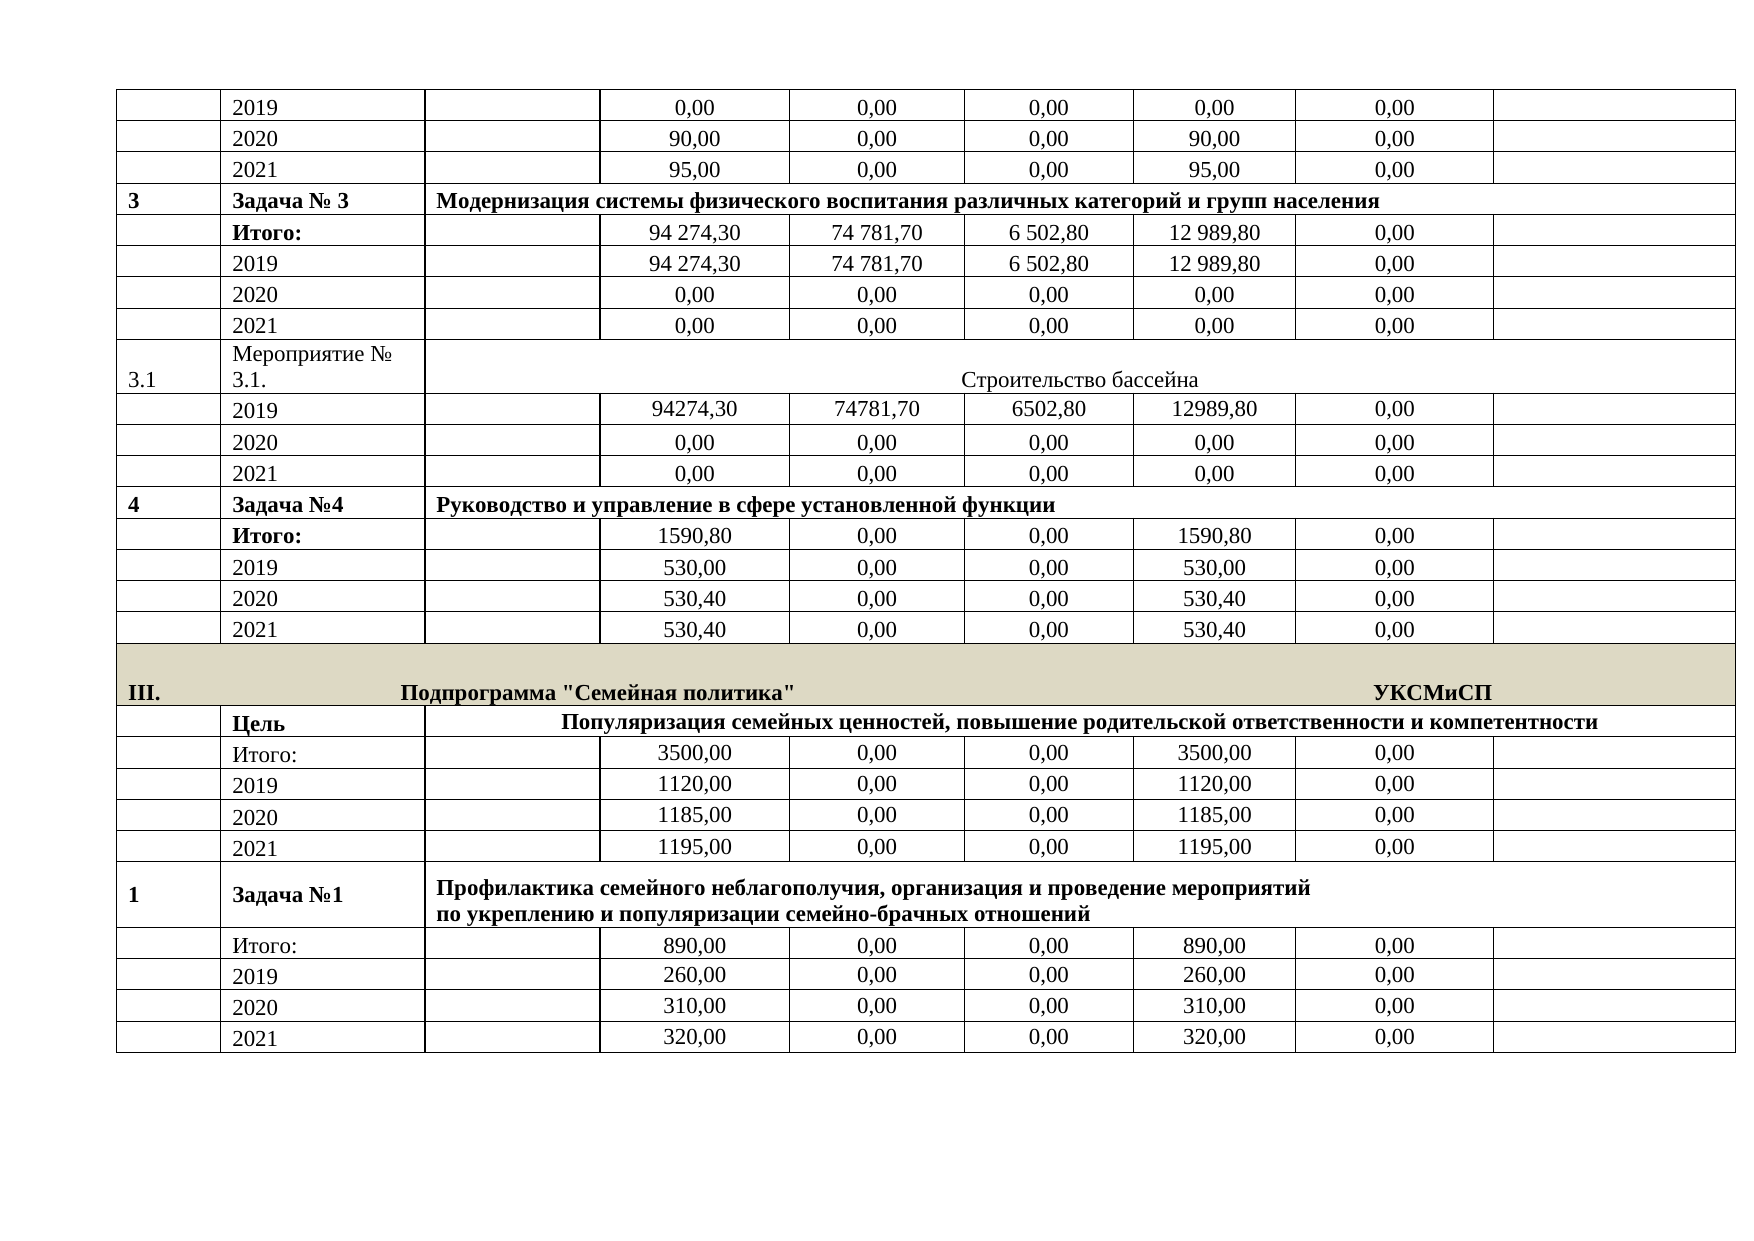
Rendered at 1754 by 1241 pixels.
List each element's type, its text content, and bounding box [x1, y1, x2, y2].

table_cell Строительство бассейна [426, 340, 1735, 392]
table_cell [117, 121, 220, 151]
table_cell 94 274,30 [601, 246, 789, 276]
table_cell [117, 152, 220, 182]
table_cell 0,00 [790, 121, 964, 151]
table_cell 0,00 [1296, 800, 1493, 830]
table_cell [426, 519, 599, 549]
table_cell [117, 737, 220, 767]
table_cell [117, 706, 220, 736]
table_cell [426, 90, 599, 120]
table_cell 3500,00 [601, 737, 789, 767]
table_cell [117, 425, 220, 455]
table_cell 94 274,30 [601, 215, 789, 245]
table_cell 0,00 [1134, 425, 1295, 455]
table_cell Профилактика семейного неблагополучия, организация и проведение мероприятий по укреплению и популяризации семейно-брачных отношений [426, 862, 1735, 927]
table_cell [117, 309, 220, 339]
table_cell Задача № 3 [221, 184, 424, 214]
table_cell [117, 90, 220, 120]
table_cell 0,00 [1296, 737, 1493, 767]
table_cell Задача №1 [221, 862, 424, 927]
table_cell 530,40 [1134, 581, 1295, 611]
table_cell [1494, 152, 1735, 182]
table_cell [1494, 737, 1735, 767]
table_cell 320,00 [1134, 1022, 1295, 1052]
table_cell 2021 [221, 1022, 424, 1052]
table_cell [1494, 90, 1735, 120]
table_cell 0,00 [790, 309, 964, 339]
table_cell III. Подпрограмма "Семейная политика" УКСМиСП [117, 644, 1735, 705]
table_cell 0,00 [965, 800, 1133, 830]
table_cell 0,00 [1296, 246, 1493, 276]
table_cell 2021 [221, 831, 424, 861]
table_cell 95,00 [601, 152, 789, 182]
table_cell [426, 990, 599, 1021]
table_cell 0,00 [1296, 928, 1493, 958]
table_cell 6502,80 [965, 394, 1133, 424]
table_cell 2021 [221, 152, 424, 182]
table_cell Итого: [221, 215, 424, 245]
table_cell 2019 [221, 394, 424, 424]
table_cell 0,00 [790, 425, 964, 455]
table_cell 90,00 [601, 121, 789, 151]
table_cell 2020 [221, 800, 424, 830]
table_cell 0,00 [790, 90, 964, 120]
table_cell [1494, 246, 1735, 276]
table_cell 0,00 [1134, 456, 1295, 486]
table_cell 0,00 [1296, 990, 1493, 1021]
table_cell 90,00 [1134, 121, 1295, 151]
table_cell [426, 928, 599, 958]
table_cell 0,00 [965, 90, 1133, 120]
table_cell 0,00 [965, 550, 1133, 580]
table_cell 0,00 [1296, 277, 1493, 307]
table_cell 95,00 [1134, 152, 1295, 182]
table_cell 0,00 [1296, 121, 1493, 151]
table_cell 530,00 [601, 550, 789, 580]
table_cell 0,00 [790, 990, 964, 1021]
table_cell Цель [221, 706, 424, 736]
table_cell [426, 550, 599, 580]
table_cell 0,00 [965, 121, 1133, 151]
table_cell 2021 [221, 456, 424, 486]
table_cell [1494, 394, 1735, 424]
table_cell [1494, 959, 1735, 989]
table_cell 0,00 [1296, 519, 1493, 549]
table_cell 2021 [221, 309, 424, 339]
table_cell 2020 [221, 121, 424, 151]
table_cell [1494, 612, 1735, 642]
table_cell [117, 277, 220, 307]
table_cell 0,00 [790, 928, 964, 958]
table_cell 0,00 [1296, 959, 1493, 989]
table_cell Задача №4 [221, 487, 424, 517]
table_cell Популяризация семейных ценностей, повышение родительской ответственности и компетентности [426, 706, 1735, 736]
table_cell [1494, 1022, 1735, 1052]
table_cell 6 502,80 [965, 246, 1133, 276]
table_cell [117, 769, 220, 799]
table_cell 2020 [221, 425, 424, 455]
table_cell 1195,00 [1134, 831, 1295, 861]
table_cell 0,00 [790, 581, 964, 611]
table_cell 0,00 [965, 277, 1133, 307]
table_cell [426, 309, 599, 339]
table_cell 530,00 [1134, 550, 1295, 580]
table_cell [117, 959, 220, 989]
table_cell 0,00 [965, 612, 1133, 642]
table_cell Итого: [221, 519, 424, 549]
table_cell 1120,00 [601, 769, 789, 799]
table_cell 12 989,80 [1134, 246, 1295, 276]
table_cell [426, 121, 599, 151]
table_cell 0,00 [1296, 769, 1493, 799]
table_cell 1120,00 [1134, 769, 1295, 799]
table_cell 0,00 [965, 425, 1133, 455]
table_cell 0,00 [790, 831, 964, 861]
table_cell [426, 394, 599, 424]
table_cell [117, 550, 220, 580]
table_cell [117, 215, 220, 245]
table_cell [426, 737, 599, 767]
table_cell 0,00 [965, 309, 1133, 339]
table_cell 0,00 [790, 612, 964, 642]
table_cell 530,40 [1134, 612, 1295, 642]
table_cell [117, 928, 220, 958]
table_cell Мероприятие № 3.1. [221, 340, 424, 392]
table_cell [1494, 121, 1735, 151]
table_cell 310,00 [601, 990, 789, 1021]
table_cell 0,00 [965, 959, 1133, 989]
table_cell 890,00 [1134, 928, 1295, 958]
table_cell [117, 800, 220, 830]
table_cell 2020 [221, 581, 424, 611]
table_cell 0,00 [965, 1022, 1133, 1052]
table_cell [426, 831, 599, 861]
table_cell 1590,80 [601, 519, 789, 549]
table_cell 1 [117, 862, 220, 927]
table_cell [426, 800, 599, 830]
table_cell 0,00 [790, 769, 964, 799]
table_cell 0,00 [1296, 612, 1493, 642]
table_cell 2019 [221, 959, 424, 989]
table_cell [1494, 215, 1735, 245]
table_cell 0,00 [965, 519, 1133, 549]
table_cell [117, 394, 220, 424]
table_cell 2019 [221, 246, 424, 276]
table_cell [426, 215, 599, 245]
table_cell 12 989,80 [1134, 215, 1295, 245]
table_cell 1590,80 [1134, 519, 1295, 549]
table_cell [117, 456, 220, 486]
table_cell 0,00 [1134, 90, 1295, 120]
table_cell [426, 246, 599, 276]
table_cell [426, 769, 599, 799]
table_cell [1494, 519, 1735, 549]
table_cell 1195,00 [601, 831, 789, 861]
table_cell 6 502,80 [965, 215, 1133, 245]
table_cell 0,00 [965, 769, 1133, 799]
table_cell 530,40 [601, 612, 789, 642]
table_cell Модернизация системы физического воспитания различных категорий и групп населения [426, 184, 1735, 214]
table_cell [426, 1022, 599, 1052]
table_cell 890,00 [601, 928, 789, 958]
table_cell [117, 612, 220, 642]
table_cell [1494, 831, 1735, 861]
table_cell 0,00 [1296, 309, 1493, 339]
table_cell 0,00 [1296, 581, 1493, 611]
table_cell [1494, 277, 1735, 307]
table_cell [117, 581, 220, 611]
table_cell 0,00 [790, 800, 964, 830]
table_cell 0,00 [965, 990, 1133, 1021]
table_cell 2021 [221, 612, 424, 642]
table_cell 0,00 [790, 519, 964, 549]
table_cell 0,00 [790, 152, 964, 182]
table_cell 0,00 [1296, 831, 1493, 861]
table_cell 0,00 [790, 277, 964, 307]
table_cell 0,00 [601, 277, 789, 307]
table_cell [1494, 800, 1735, 830]
table_cell 0,00 [1296, 90, 1493, 120]
table_cell [117, 990, 220, 1021]
table_cell 0,00 [601, 456, 789, 486]
table_cell [426, 612, 599, 642]
table_cell 0,00 [790, 1022, 964, 1052]
table_cell 0,00 [790, 456, 964, 486]
table_cell 2020 [221, 990, 424, 1021]
table_cell 12989,80 [1134, 394, 1295, 424]
table_cell [117, 519, 220, 549]
table_cell 0,00 [1296, 425, 1493, 455]
table_cell [1494, 309, 1735, 339]
table_cell [1494, 550, 1735, 580]
table_cell 94274,30 [601, 394, 789, 424]
table_cell 2019 [221, 769, 424, 799]
table_cell 0,00 [1296, 394, 1493, 424]
table_cell 0,00 [1296, 1022, 1493, 1052]
table_cell 74781,70 [790, 394, 964, 424]
table_cell 0,00 [790, 550, 964, 580]
table_cell 0,00 [965, 152, 1133, 182]
table_cell 0,00 [965, 928, 1133, 958]
table_cell 0,00 [1296, 550, 1493, 580]
table_cell [426, 456, 599, 486]
table_cell [426, 425, 599, 455]
table_cell 3500,00 [1134, 737, 1295, 767]
table_cell 3.1 [117, 340, 220, 392]
table_cell [426, 152, 599, 182]
table_cell 4 [117, 487, 220, 517]
table_cell [426, 277, 599, 307]
table_cell 0,00 [1134, 277, 1295, 307]
table_cell Руководство и управление в сфере установленной функции [426, 487, 1735, 517]
table_cell Итого: [221, 928, 424, 958]
table_cell 2019 [221, 90, 424, 120]
table_cell 2019 [221, 550, 424, 580]
table_cell [426, 581, 599, 611]
table_cell [1494, 990, 1735, 1021]
table_cell [1494, 456, 1735, 486]
table_cell 0,00 [965, 831, 1133, 861]
table_cell 530,40 [601, 581, 789, 611]
table_cell [1494, 928, 1735, 958]
table_cell 0,00 [601, 309, 789, 339]
table_cell 0,00 [1296, 456, 1493, 486]
table_cell 0,00 [965, 581, 1133, 611]
table_cell 0,00 [601, 425, 789, 455]
table_cell [1494, 581, 1735, 611]
table_cell 0,00 [1296, 152, 1493, 182]
table_cell 0,00 [965, 456, 1133, 486]
table_cell 1185,00 [601, 800, 789, 830]
table_cell [117, 831, 220, 861]
table_cell [117, 246, 220, 276]
table_cell 74 781,70 [790, 215, 964, 245]
table_cell 2020 [221, 277, 424, 307]
table_cell 0,00 [790, 959, 964, 989]
table_cell 0,00 [1134, 309, 1295, 339]
table_cell 0,00 [965, 737, 1133, 767]
table_cell 3 [117, 184, 220, 214]
table_cell [117, 1022, 220, 1052]
table_cell [426, 959, 599, 989]
table_cell 0,00 [790, 737, 964, 767]
table_cell 260,00 [1134, 959, 1295, 989]
table_cell 320,00 [601, 1022, 789, 1052]
table_cell 0,00 [601, 90, 789, 120]
table_cell [1494, 425, 1735, 455]
table_cell Итого: [221, 737, 424, 767]
table_cell [1494, 769, 1735, 799]
table_cell 1185,00 [1134, 800, 1295, 830]
table_cell 0,00 [1296, 215, 1493, 245]
table_cell 74 781,70 [790, 246, 964, 276]
table_cell 310,00 [1134, 990, 1295, 1021]
table_cell 260,00 [601, 959, 789, 989]
